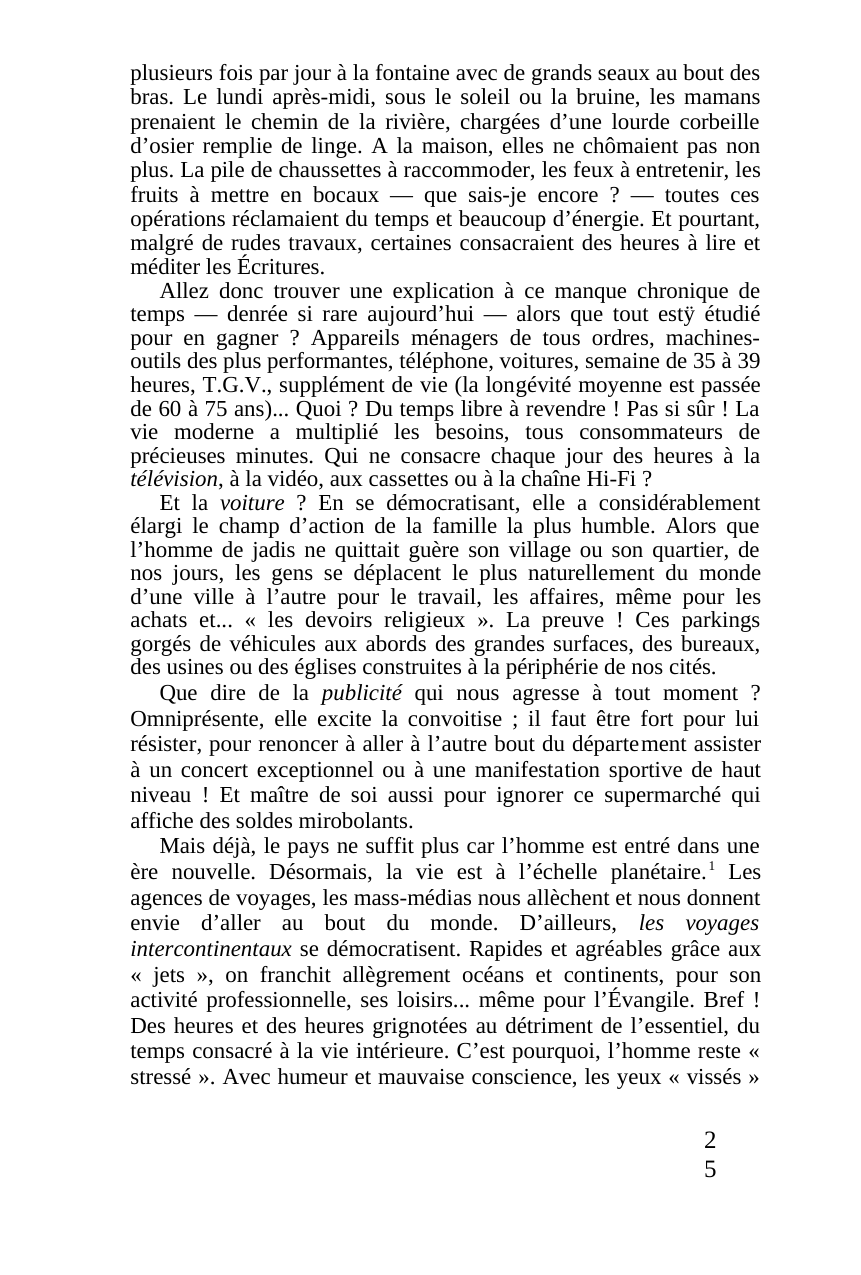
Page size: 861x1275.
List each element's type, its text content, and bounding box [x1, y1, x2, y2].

text Allez donc trouver une explication à ce manque chronique de temps — denrée si rare aujourd’hui — alors que tout estÿ étudié pour en gagner ? Appareils ménagers de tous ordres, machines-outils des plus performantes, téléphone, voitures, semaine de 35 à 39 heures, T.G.V., supplément de vie (la longévité moyenne est passée de 60 à 75 ans)... Quoi ? Du temps libre à revendre ! Pas si sûr ! La vie moderne a multiplié les besoins, tous consommateurs de précieuses minutes. Qui ne consacre chaque jour des heures à la télévision, à la vidéo, aux cassettes ou à la chaîne Hi-Fi ? [130, 280, 761, 492]
text Et la voiture ? En se démocratisant, elle a considérablement élargi le champ d’action de la famille la plus humble. Alors que l’homme de jadis ne quittait guère son village ou son quartier, de nos jours, les gens se déplacent le plus naturellement du monde d’une ville à l’autre pour le travail, les affaires, même pour les achats et... « les devoirs religieux ». La preuve ! Ces parkings gorgés de véhicules aux abords des grandes surfaces, des bureaux, des usines ou des églises construites à la périphérie de nos cités. [130, 492, 761, 680]
text Que dire de la publicité qui nous agresse à tout moment ? Omniprésente, elle excite la convoitise ; il faut être fort pour lui résister, pour renoncer à aller à l’autre bout du département assister à un concert exceptionnel ou à une manifestation sportive de haut niveau ! Et maître de soi aussi pour ignorer ce supermarché qui affiche des soldes mirobolants. [130, 680, 761, 833]
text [130, 833, 761, 1089]
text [130, 61, 761, 280]
